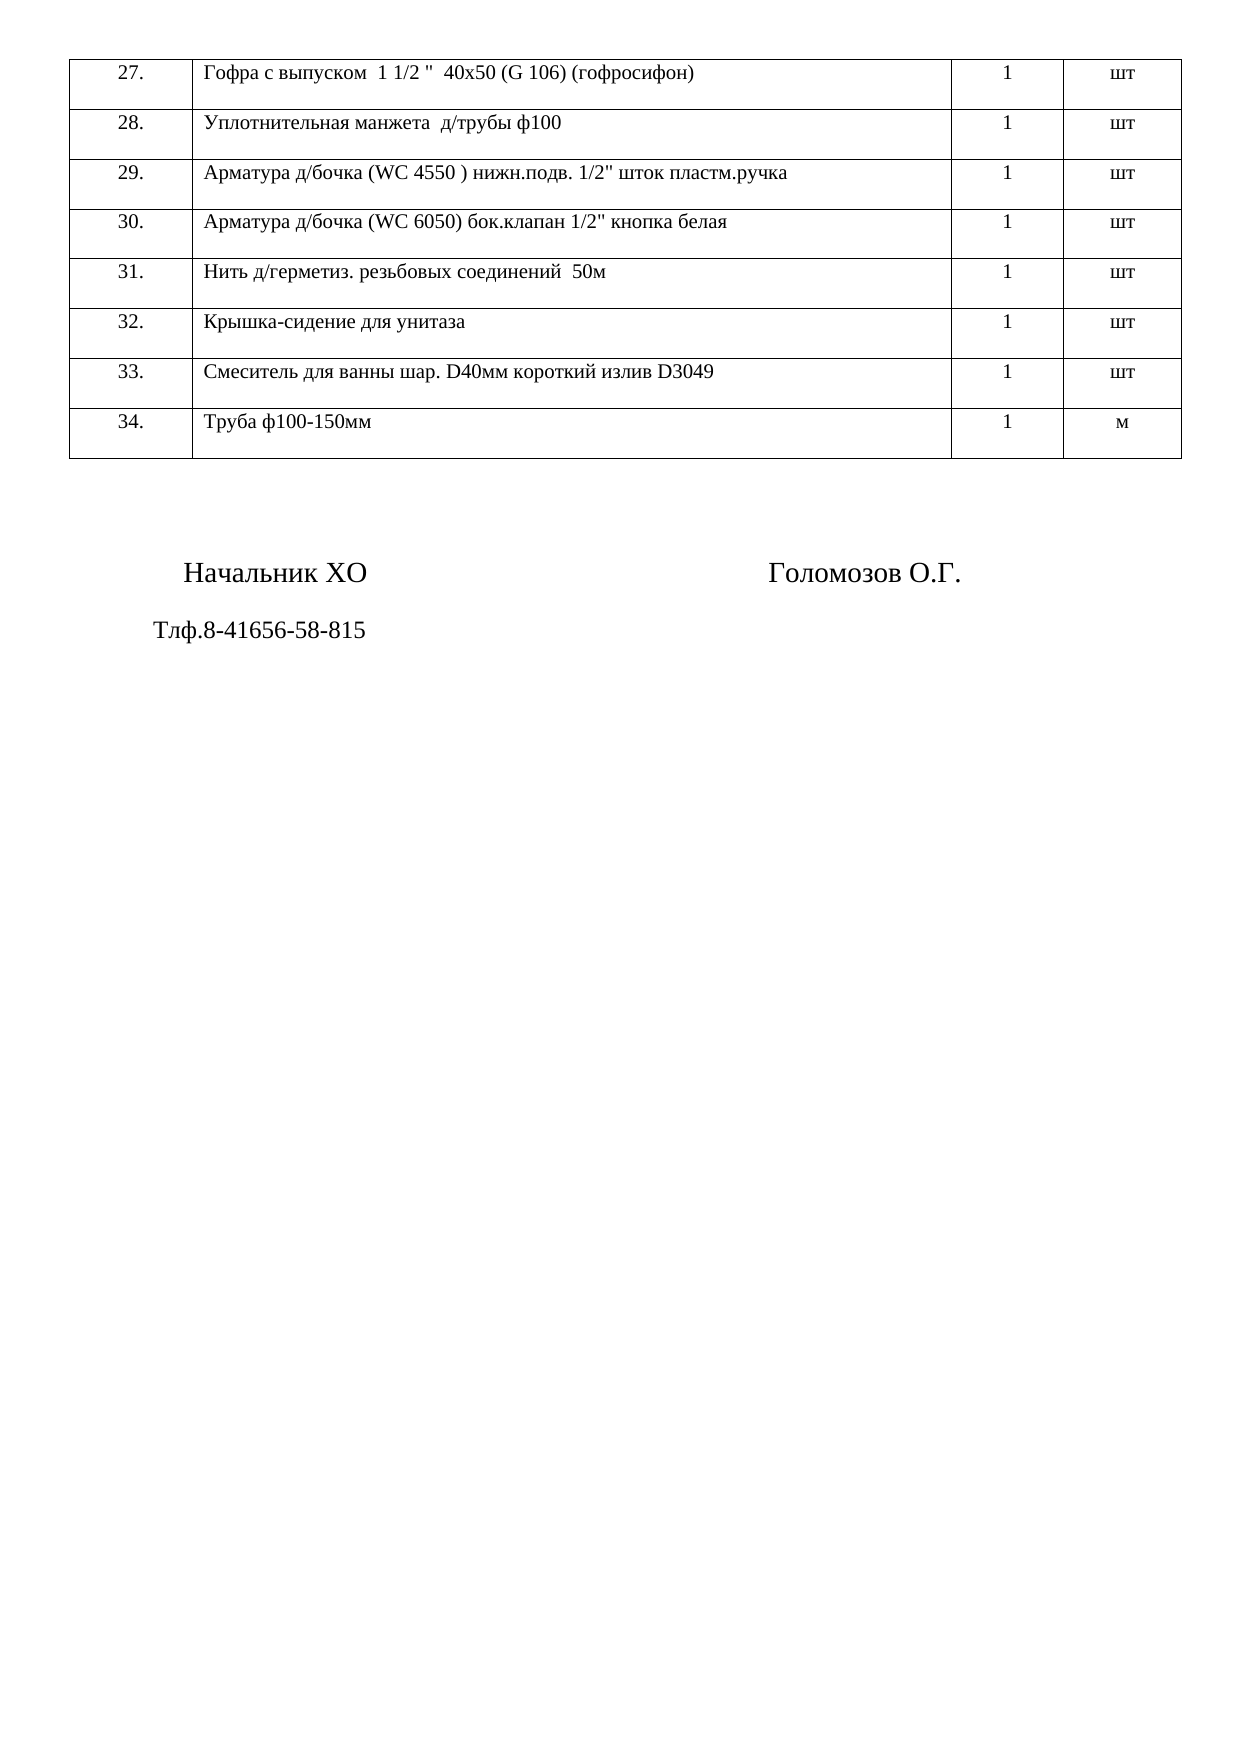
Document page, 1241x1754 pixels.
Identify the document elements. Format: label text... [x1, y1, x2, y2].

table_cell Гофра с выпуском 1 1/2 " 40х50 (G 106) (гофросифон) [193, 60, 951, 109]
table_cell шт [1064, 210, 1181, 258]
table_cell 27. [70, 60, 192, 109]
table_cell Смеситель для ванны шар. D40мм короткий излив D3049 [193, 359, 951, 408]
table_cell 1 [952, 259, 1063, 308]
table_cell шт [1064, 309, 1181, 358]
table_cell 32. [70, 309, 192, 358]
table_cell Арматура д/бочка (WC 4550 ) нижн.подв. 1/2" шток пластм.ручка [193, 160, 951, 208]
table_cell шт [1064, 359, 1181, 408]
table_cell 30. [70, 210, 192, 258]
table_cell шт [1064, 60, 1181, 109]
table_cell 1 [952, 359, 1063, 408]
table_cell 1 [952, 210, 1063, 258]
table_cell Крышка-сидение для унитаза [193, 309, 951, 358]
text Тлф.8-41656-58-815 [59, 615, 1181, 643]
text Начальник ХО Голомозов О.Г. [59, 555, 1181, 589]
table_cell 31. [70, 259, 192, 308]
table_cell шт [1064, 160, 1181, 208]
table_cell 29. [70, 160, 192, 208]
table_cell 34. [70, 409, 192, 457]
table_cell 1 [952, 110, 1063, 159]
table_cell шт [1064, 259, 1181, 308]
table_cell 1 [952, 309, 1063, 358]
table_cell 28. [70, 110, 192, 159]
table_cell м [1064, 409, 1181, 457]
table_cell Труба ф100-150мм [193, 409, 951, 457]
table_cell шт [1064, 110, 1181, 159]
table_cell 1 [952, 160, 1063, 208]
table_cell 1 [952, 60, 1063, 109]
table_cell Уплотнительная манжета д/трубы ф100 [193, 110, 951, 159]
table_cell 1 [952, 409, 1063, 457]
table_cell Нить д/герметиз. резьбовых соединений 50м [193, 259, 951, 308]
table_cell 33. [70, 359, 192, 408]
table_cell Арматура д/бочка (WC 6050) бок.клапан 1/2" кнопка белая [193, 210, 951, 258]
